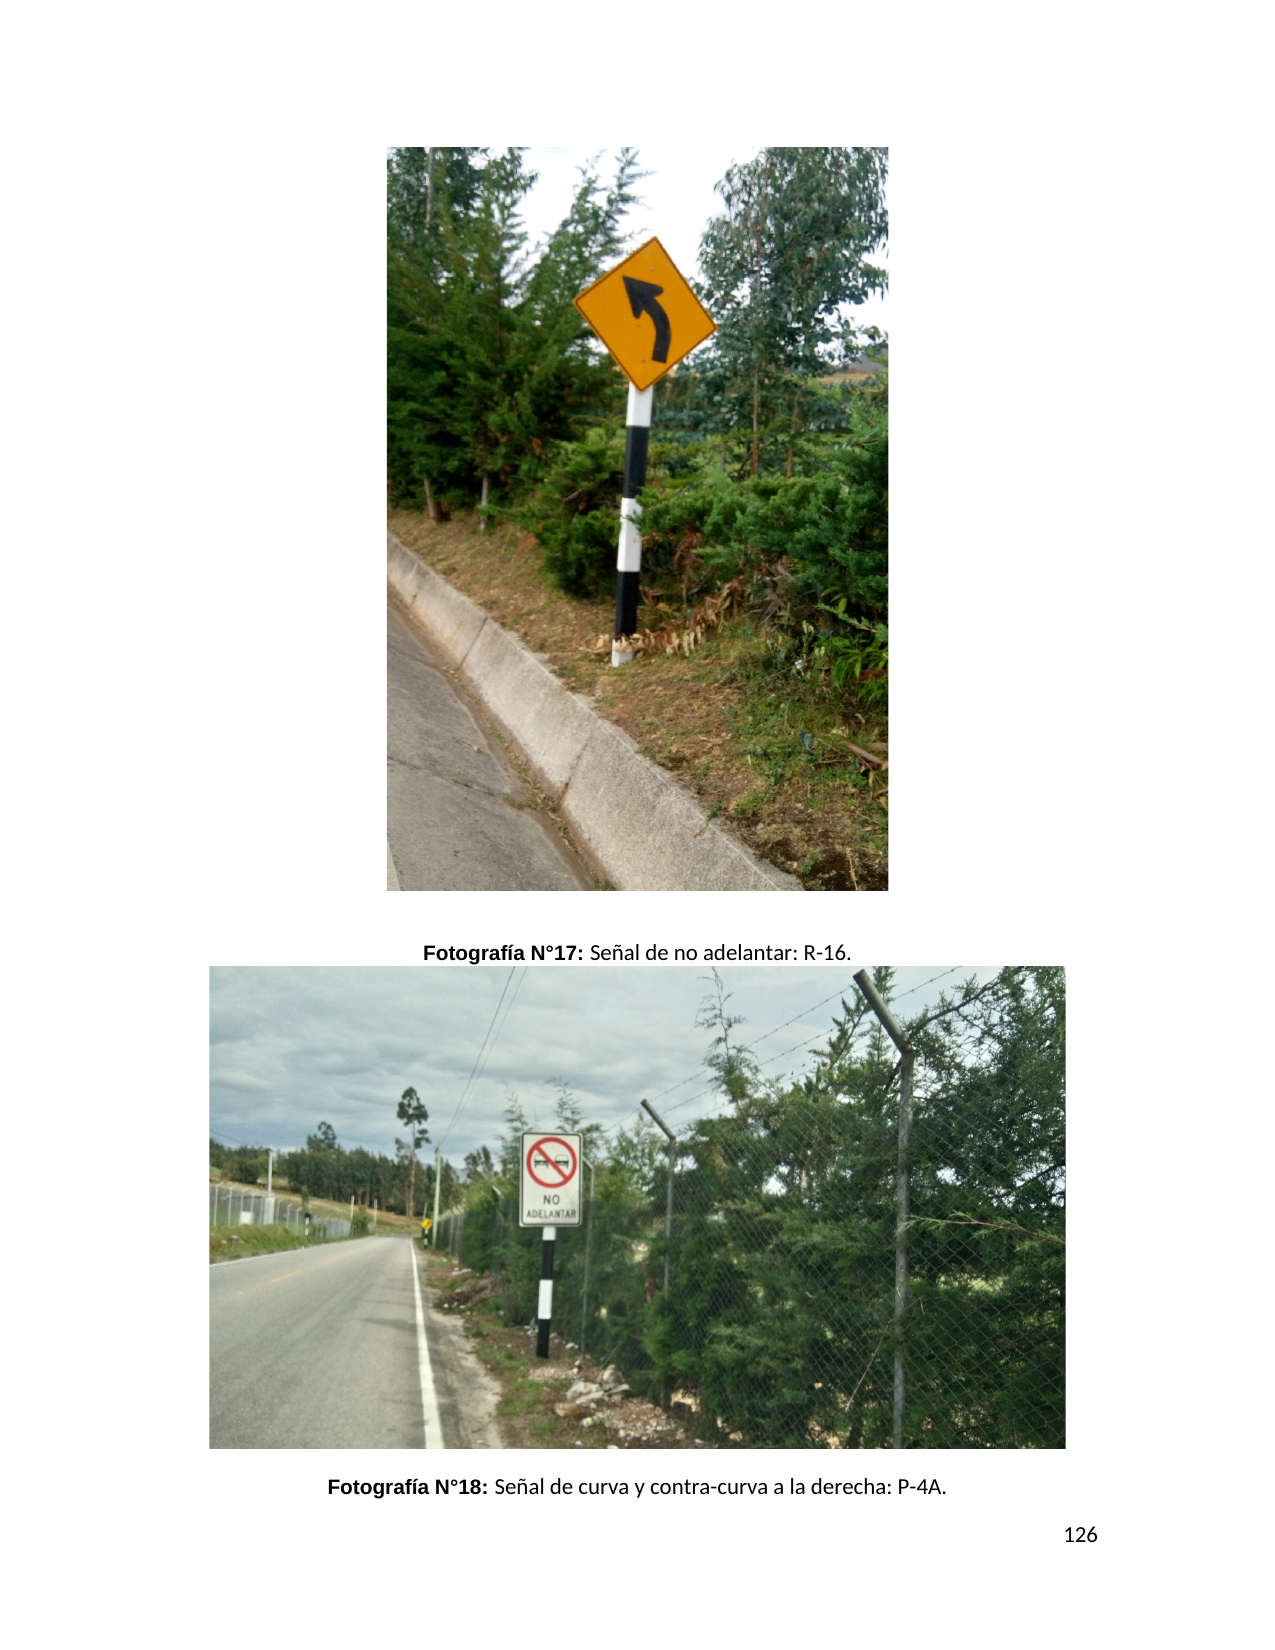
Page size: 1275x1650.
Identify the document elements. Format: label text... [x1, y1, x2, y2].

picture [209, 966, 1066, 1449]
text Fotografía N°18: Señal de curva y contra-curva a la derecha: P-4A. [177, 1472, 1098, 1500]
picture [386, 147, 889, 891]
text Fotografía N°17: Señal de no adelantar: R-16. [177, 938, 1098, 966]
